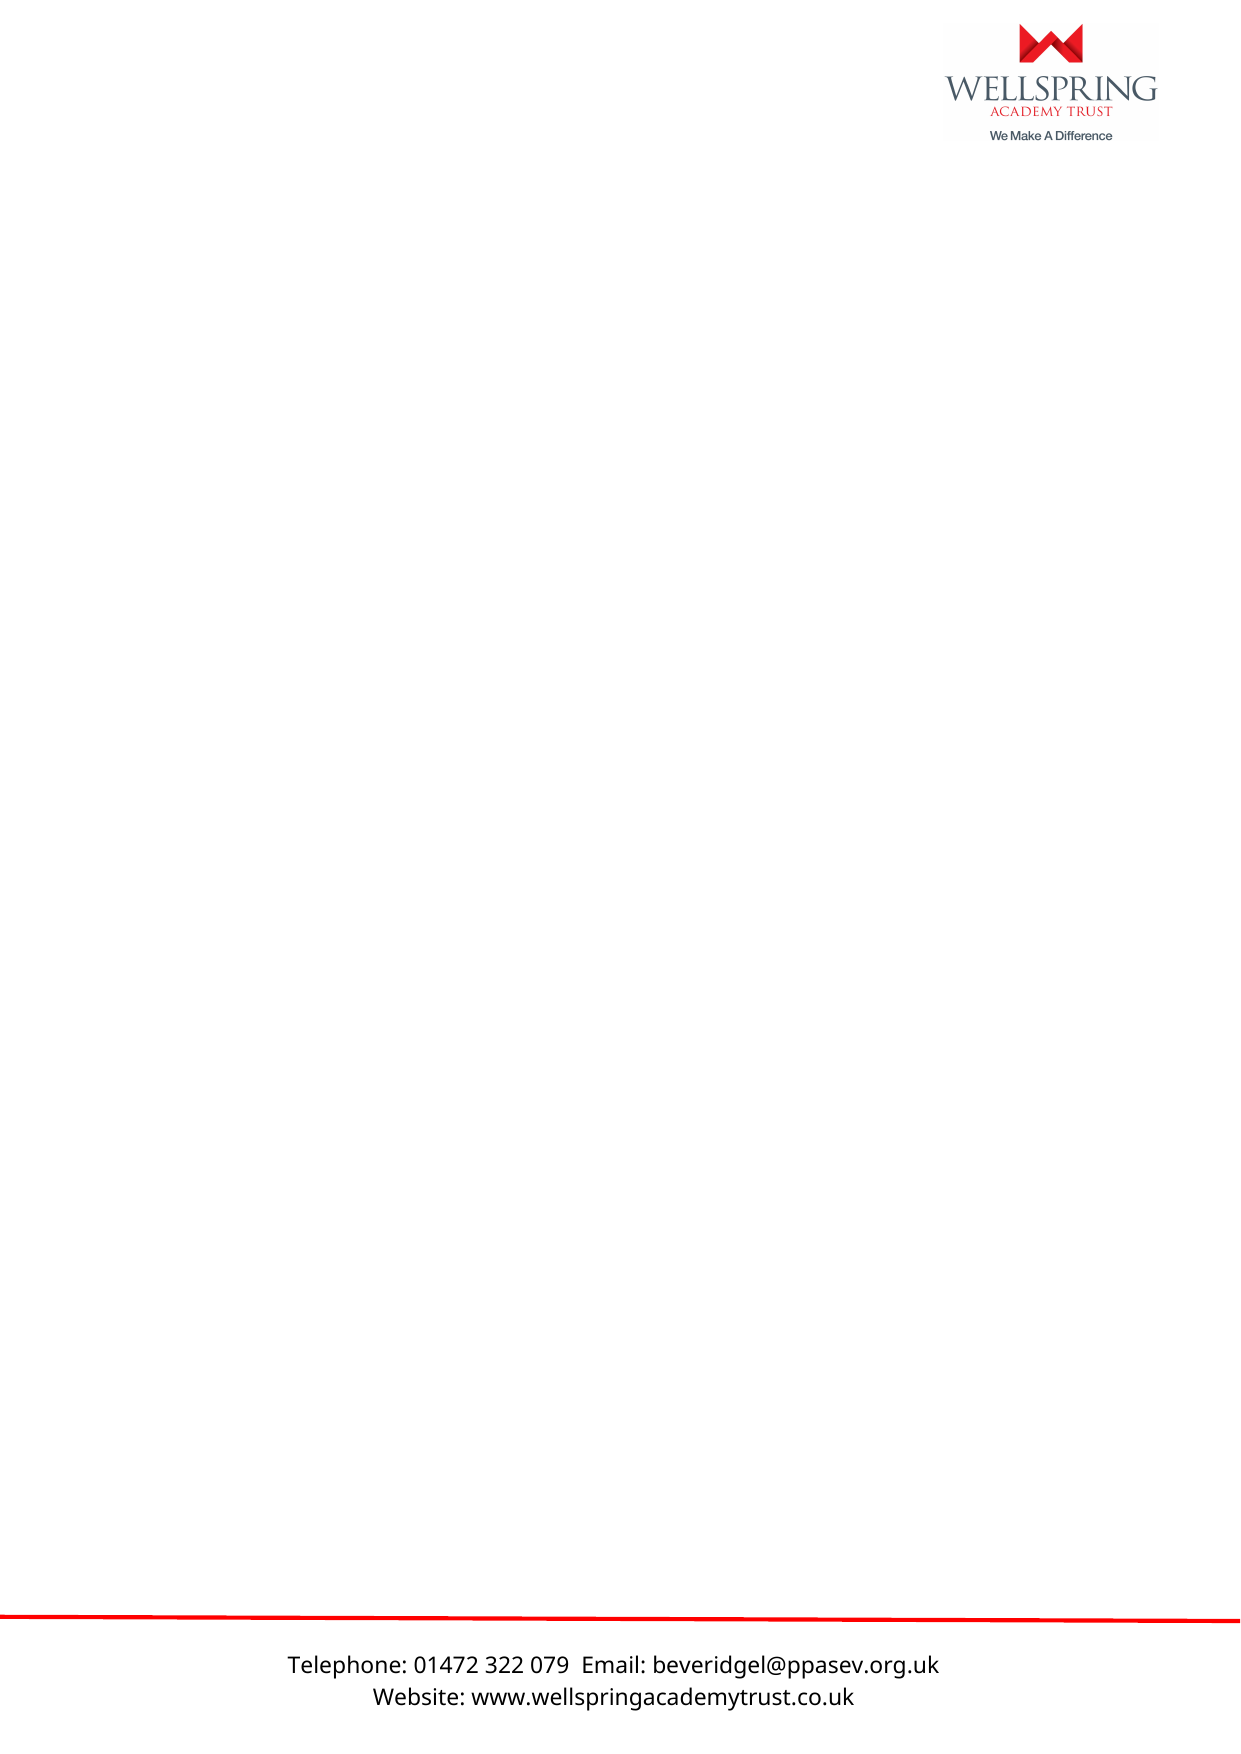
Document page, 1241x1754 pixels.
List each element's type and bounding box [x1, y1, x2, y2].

picture [943, 23, 1159, 141]
